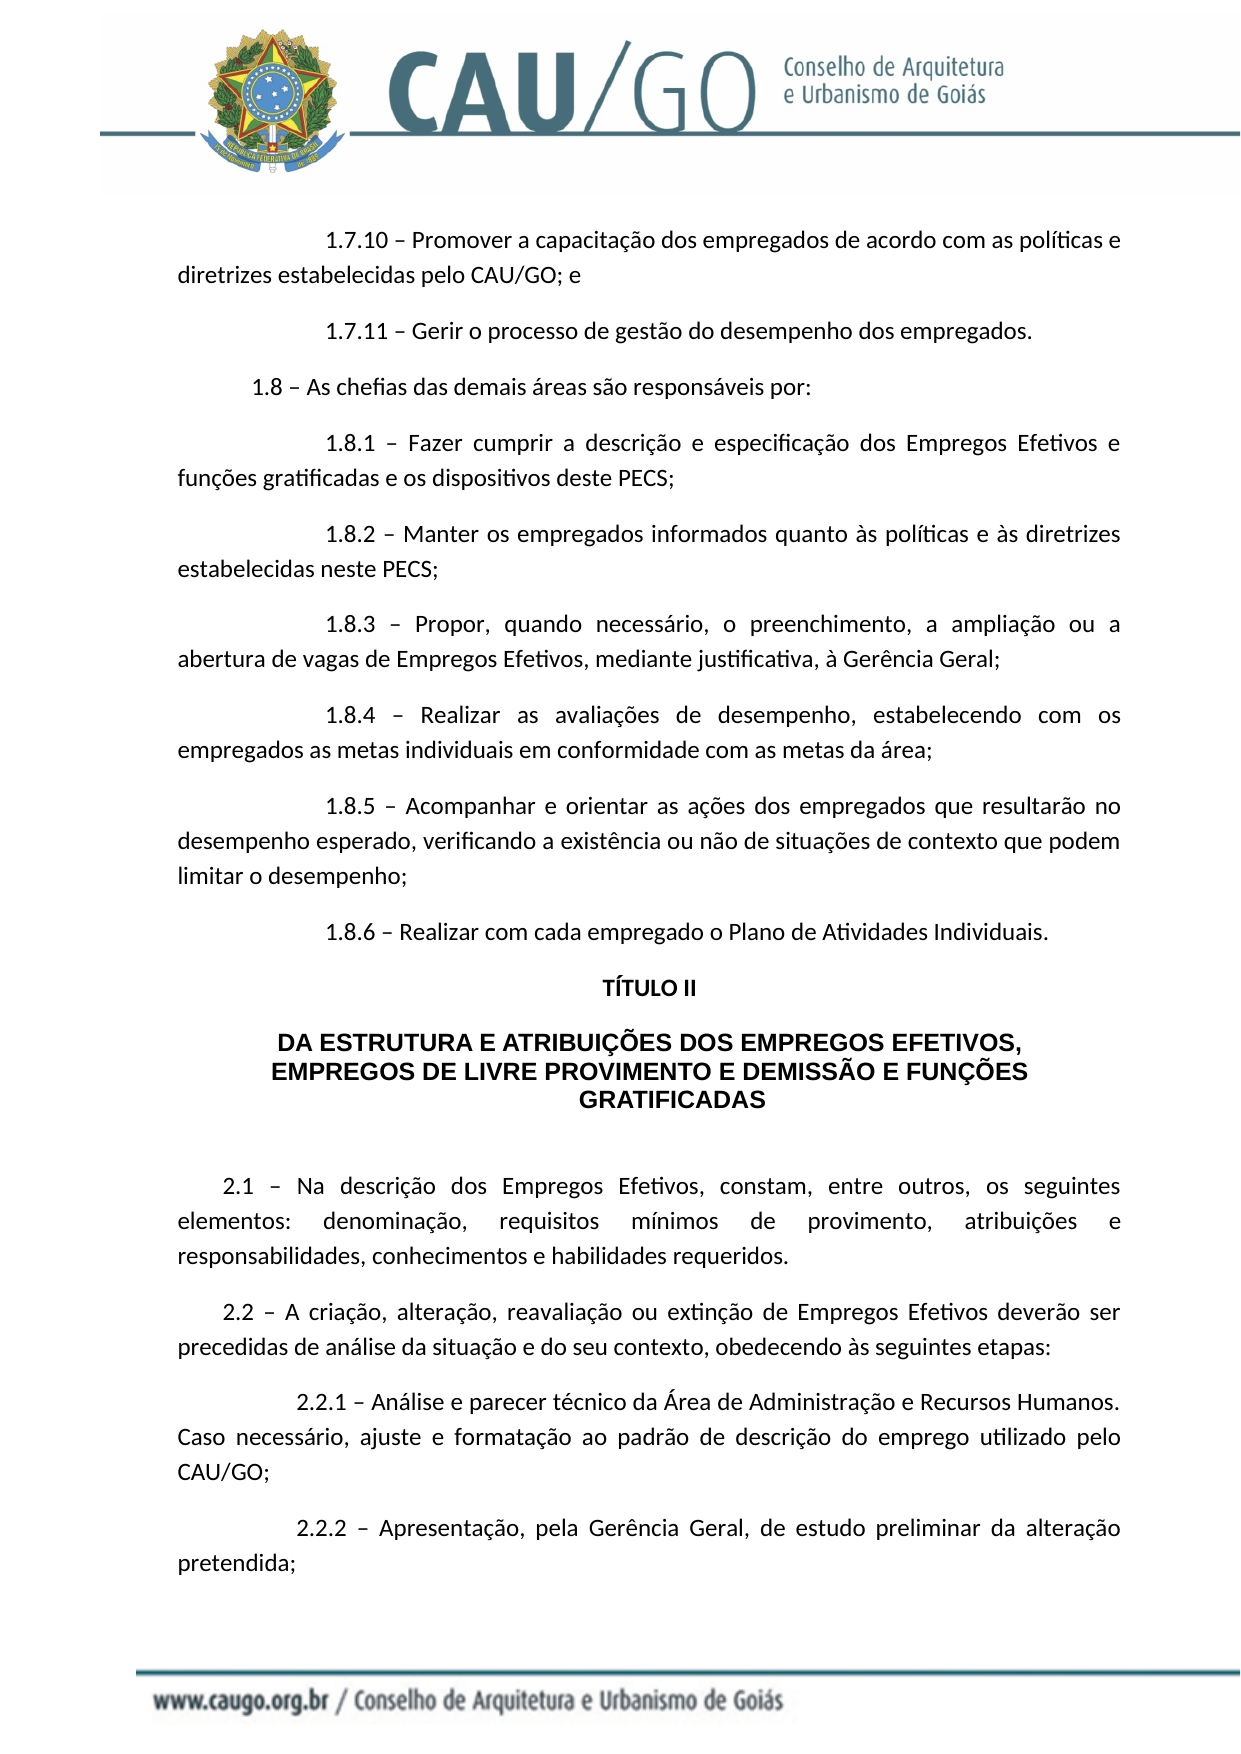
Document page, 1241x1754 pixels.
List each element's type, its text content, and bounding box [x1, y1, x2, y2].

text 1.8.6 – Realizar com cada empregado o Plano de Atividades Individuais. [177, 916, 1122, 947]
picture [99, 13, 1241, 195]
text 1.8 – As chefias das demais áreas são responsáveis por: [177, 371, 1122, 402]
text 1.8.3 – Propor, quando necessário, o preenchimento, a ampliação ou a abertura de vagas de Empregos Efetivos, mediante justificativa, à Gerência Geral; [177, 609, 1122, 674]
text 2.1 – Na descrição dos Empregos Efetivos, constam, entre outros, os seguintes elementos: denominação, requisitos mínimos de provimento, atribuições e responsabilidades, conhecimentos e habilidades requeridos. [177, 1170, 1122, 1270]
text 1.7.11 – Gerir o processo de gestão do desempenho dos empregados. [177, 315, 1122, 346]
text 2.2.2 – Apresentação, pela Gerência Geral, de estudo preliminar da alteração pretendida; [177, 1512, 1122, 1578]
text 1.8.2 – Manter os empregados informados quanto às políticas e às diretrizes estabelecidas neste PECS; [177, 518, 1122, 583]
text TÍTULO II [177, 972, 1122, 1002]
text 1.8.5 – Acompanhar e orientar as ações dos empregados que resultarão no desempenho esperado, verificando a existência ou não de situações de contexto que podem limitar o desempenho; [177, 790, 1122, 891]
text 2.2 – A criação, alteração, reavaliação ou extinção de Empregos Efetivos deverão ser precedidas de análise da situação e do seu contexto, obedecendo às seguintes etapas: [177, 1296, 1122, 1361]
text 2.2.1 – Análise e parecer técnico da Área de Administração e Recursos Humanos. Caso necessário, ajuste e formatação ao padrão de descrição do emprego utilizado pelo CAU/GO; [177, 1387, 1122, 1487]
text 1.8.4 – Realizar as avaliações de desempenho, estabelecendo com os empregados as metas individuais em conformidade com as metas da área; [177, 699, 1122, 765]
text 1.7.10 – Promover a capacitação dos empregados de acordo com as políticas e diretrizes estabelecidas pelo CAU/GO; e [177, 224, 1122, 290]
text 1.8.1 – Fazer cumprir a descrição e especificação dos Empregos Efetivos e funções gratificadas e os dispositivos deste PECS; [177, 427, 1122, 492]
subtitle EMPREGOS DE LIVRE PROVIMENTO E DEMISSÃO E FUNÇÕES GRATIFICADAS [177, 1057, 1122, 1114]
subtitle DA ESTRUTURA E ATRIBUIÇÕES DOS EMPREGOS EFETIVOS, [177, 1028, 1122, 1057]
